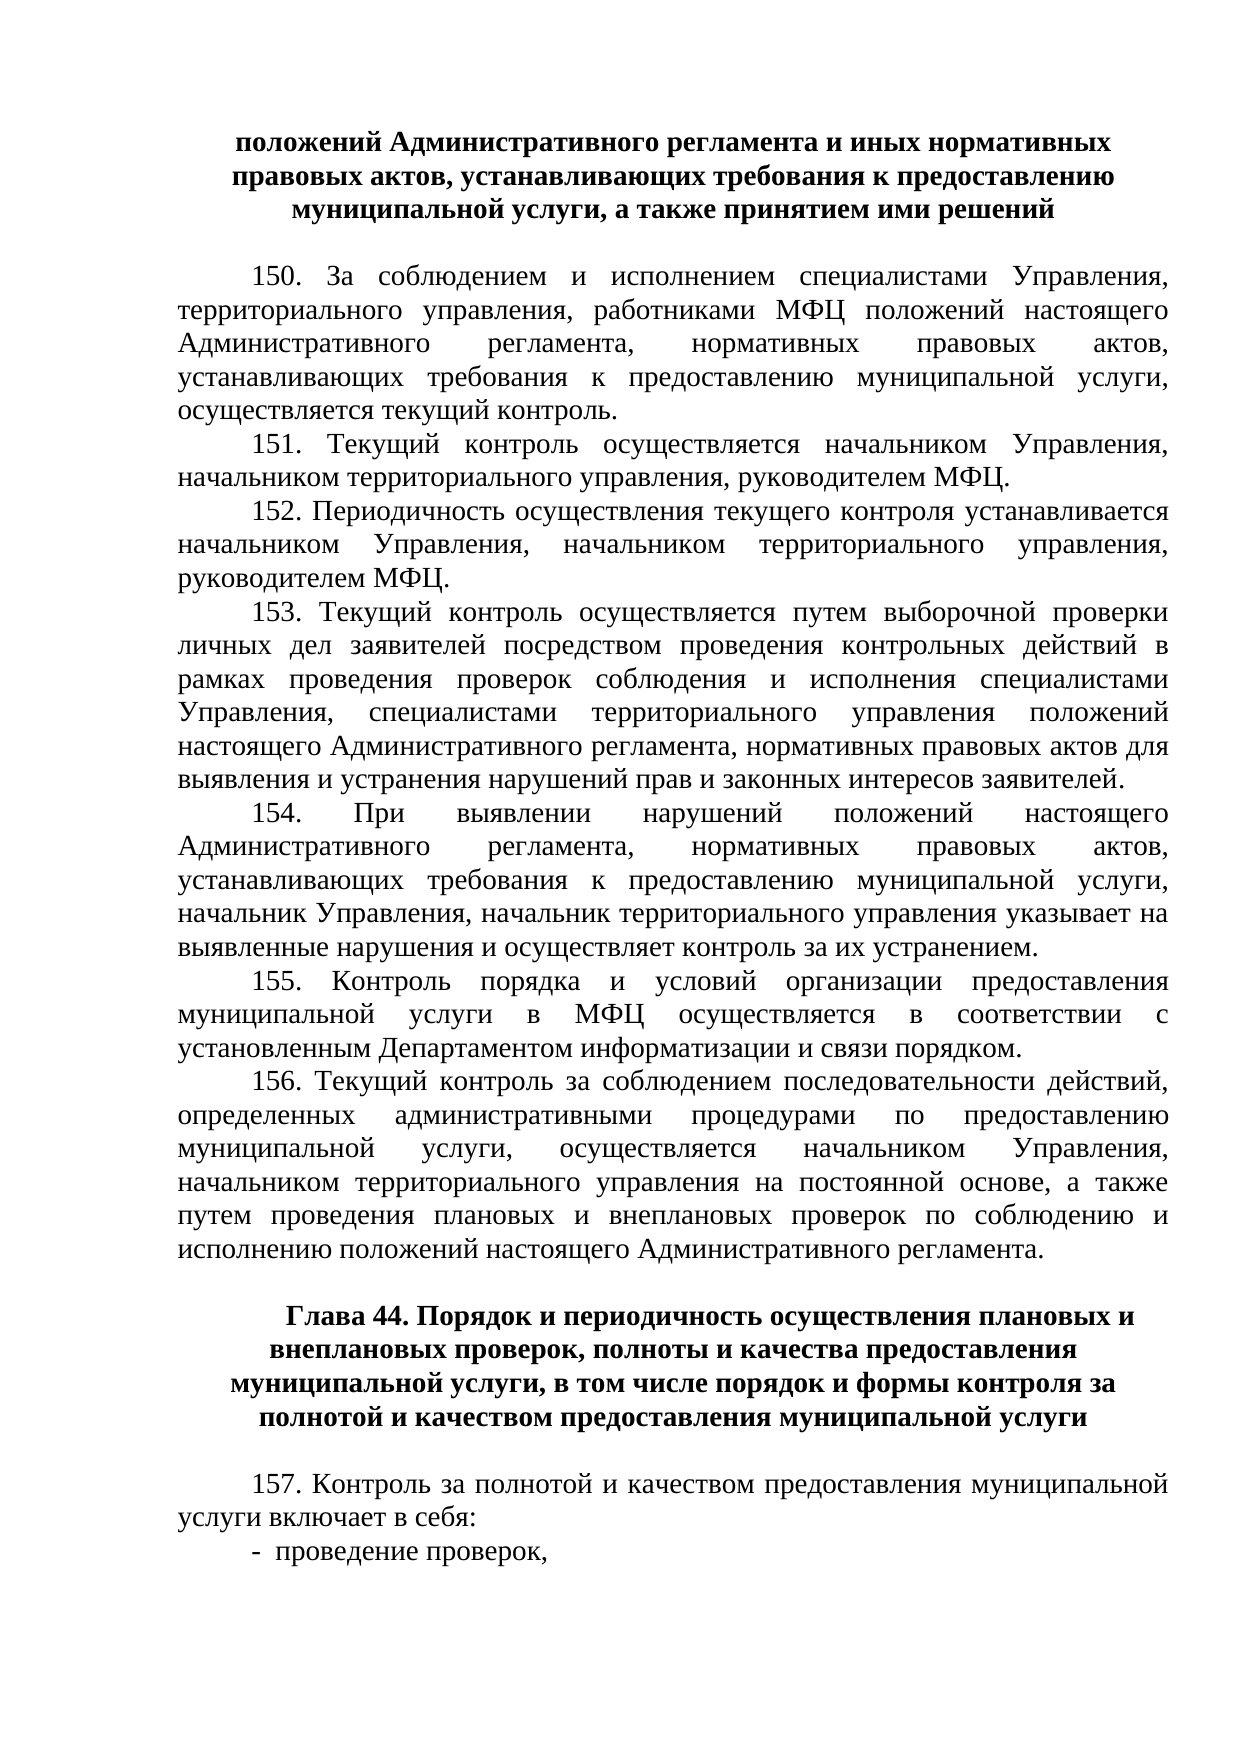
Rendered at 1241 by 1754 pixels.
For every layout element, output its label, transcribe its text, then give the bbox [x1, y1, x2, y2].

text - проведение проверок, [177, 1533, 1169, 1566]
text 151. Текущий контроль осуществляется начальником Управления, начальником территориального управления, руководителем МФЦ. [177, 426, 1169, 493]
text 153. Текущий контроль осуществляется путем выборочной проверки личных дел заявителей посредством проведения контрольных действий в рамках проведения проверок соблюдения и исполнения специалистами Управления, специалистами территориального управления положений настоящего Административного регламента, нормативных правовых актов для выявления и устранения нарушений прав и законных интересов заявителей. [177, 594, 1169, 795]
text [177, 124, 1169, 225]
text 155. Контроль порядка и условий организации предоставления муниципальной услуги в МФЦ осуществляется в соответствии с установленным Департаментом информатизации и связи порядком. [177, 963, 1169, 1063]
text 154. При выявлении нарушений положений настоящего Административного регламента, нормативных правовых актов, устанавливающих требования к предоставлению муниципальной услуги, начальник Управления, начальник территориального управления указывает на выявленные нарушения и осуществляет контроль за их устранением. [177, 795, 1169, 963]
text Глава 44. Порядок и периодичность осуществления плановых и внеплановых проверок, полноты и качества предоставления муниципальной услуги, в том числе порядок и формы контроля за полнотой и качеством предоставления муниципальной услуги [177, 1298, 1169, 1432]
text 157. Контроль за полнотой и качеством предоставления муниципальной услуги включает в себя: [177, 1466, 1169, 1533]
text 156. Текущий контроль за соблюдением последовательности действий, определенных административными процедурами по предоставлению муниципальной услуги, осуществляется начальником Управления, начальником территориального управления на постоянной основе, а также путем проведения плановых и внеплановых проверок по соблюдению и исполнению положений настоящего Административного регламента. [177, 1063, 1169, 1264]
text 150. За соблюдением и исполнением специалистами Управления, территориального управления, работниками МФЦ положений настоящего Административного регламента, нормативных правовых актов, устанавливающих требования к предоставлению муниципальной услуги, осуществляется текущий контроль. [177, 258, 1169, 426]
text 152. Периодичность осуществления текущего контроля устанавливается начальником Управления, начальником территориального управления, руководителем МФЦ. [177, 493, 1169, 594]
